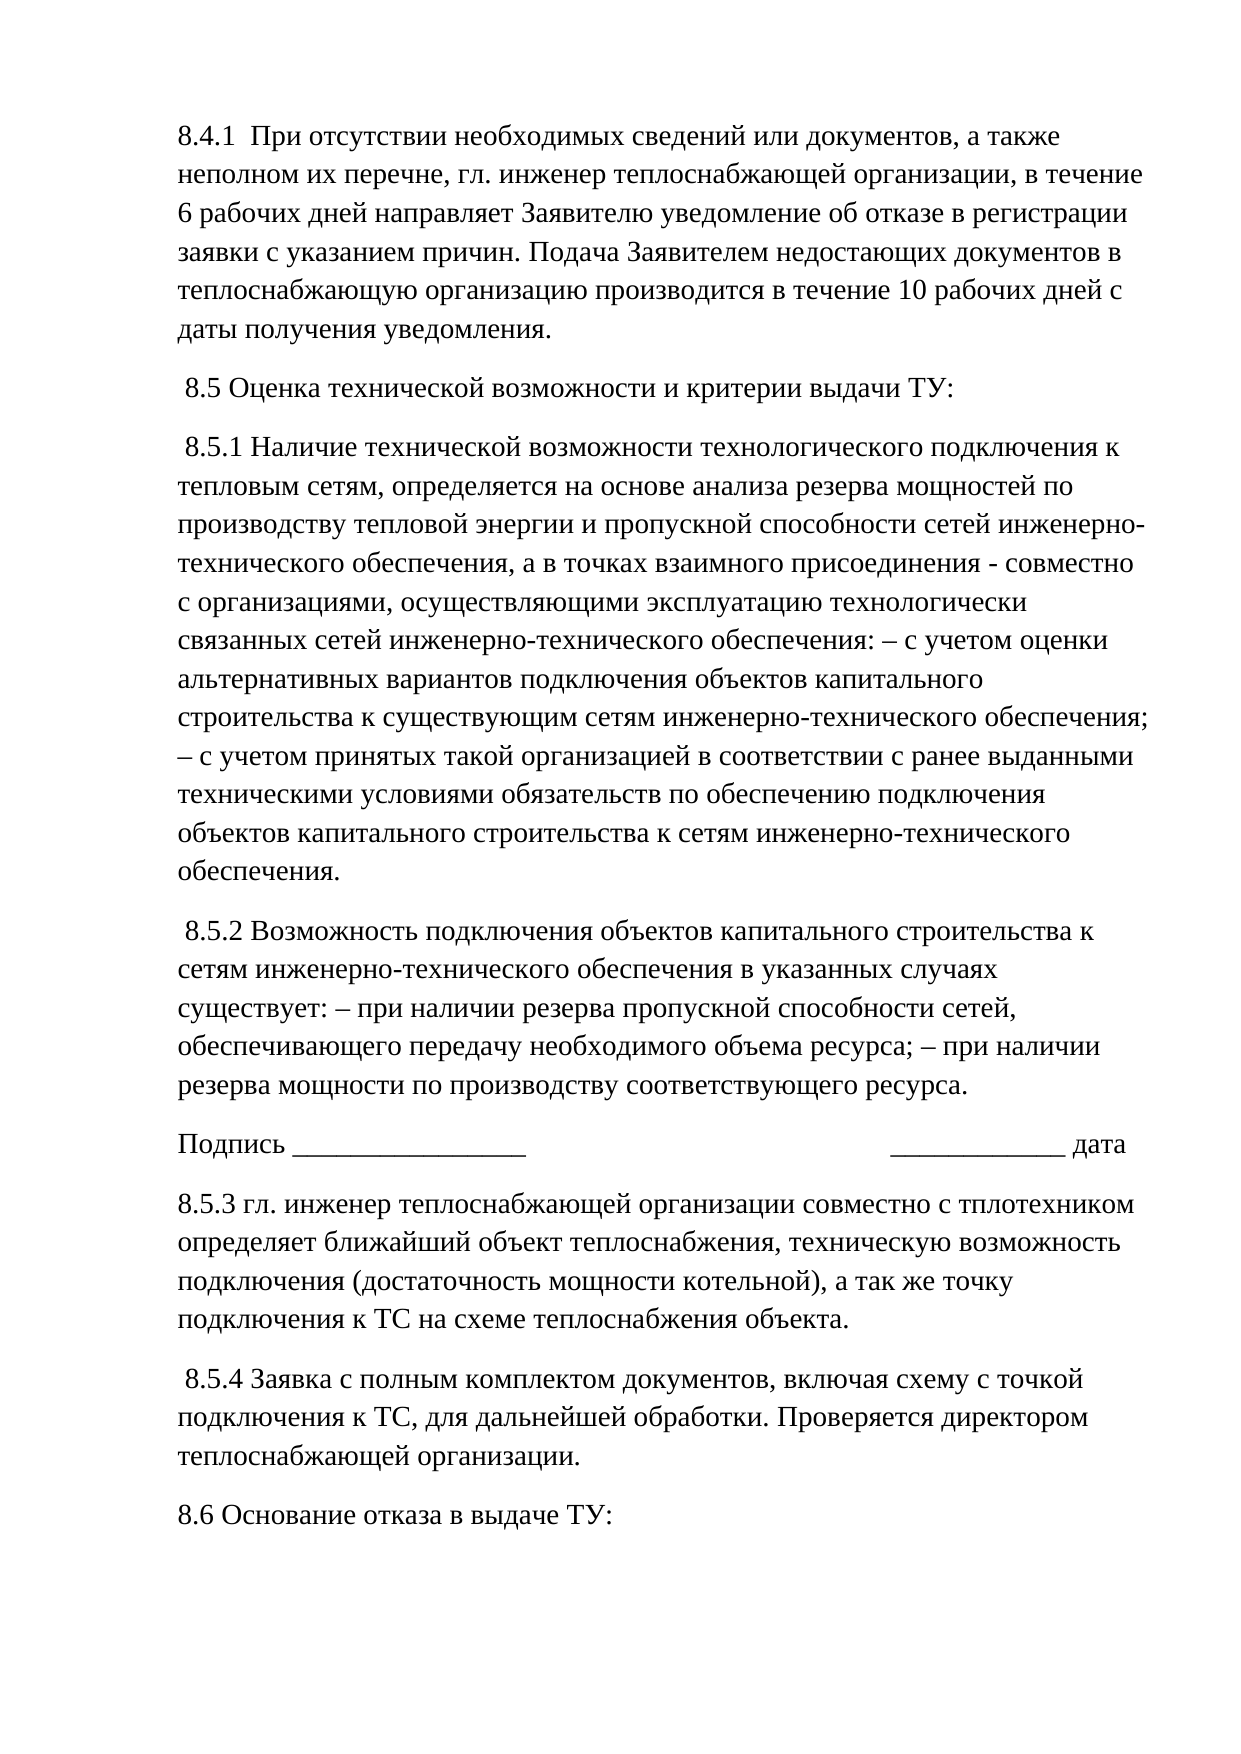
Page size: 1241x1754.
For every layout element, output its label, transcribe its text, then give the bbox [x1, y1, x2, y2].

text Подпись ________________ ____________ дата [177, 1126, 1152, 1160]
text 8.5.2 Возможность подключения объектов капитального строительства к сетям инженерно-технического обеспечения в указанных случаях существует: – при наличии резерва пропускной способности сетей, обеспечивающего передачу необходимого объема ресурса; – при наличии резерва мощности по производству соответствующего ресурса. [177, 913, 1152, 1101]
text 8.6 Основание отказа в выдаче ТУ: [177, 1497, 1152, 1531]
text 8.4.1 При отсутствии необходимых сведений или документов, а также неполном их перечне, гл. инженер теплоснабжающей организации, в течение 6 рабочих дней направляет Заявителю уведомление об отказе в регистрации заявки с указанием причин. Подача Заявителем недостающих документов в теплоснабжающую организацию производится в течение 10 рабочих дней с даты получения уведомления. [177, 118, 1152, 344]
text 8.5.1 Наличие технической возможности технологического подключения к тепловым сетям, определяется на основе анализа резерва мощностей по производству тепловой энергии и пропускной способности сетей инженерно-технического обеспечения, а в точках взаимного присоединения - совместно с организациями, осуществляющими эксплуатацию технологически связанных сетей инженерно-технического обеспечения: – с учетом оценки альтернативных вариантов подключения объектов капитального строительства к существующим сетям инженерно-технического обеспечения; – с учетом принятых такой организацией в соответствии с ранее выданными техническими условиями обязательств по обеспечению подключения объектов капитального строительства к сетям инженерно-технического обеспечения. [177, 429, 1152, 887]
text 8.5.4 Заявка с полным комплектом документов, включая схему с точкой подключения к ТС, для дальнейшей обработки. Проверяется директором теплоснабжающей организации. [177, 1361, 1152, 1471]
text 8.5.3 гл. инженер теплоснабжающей организации совместно с тплотехником определяет ближайший объект теплоснабжения, техническую возможность подключения (достаточность мощности котельной), а так же точку подключения к ТС на схеме теплоснабжения объекта. [177, 1186, 1152, 1335]
text 8.5 Оценка технической возможности и критерии выдачи ТУ: [177, 370, 1152, 404]
